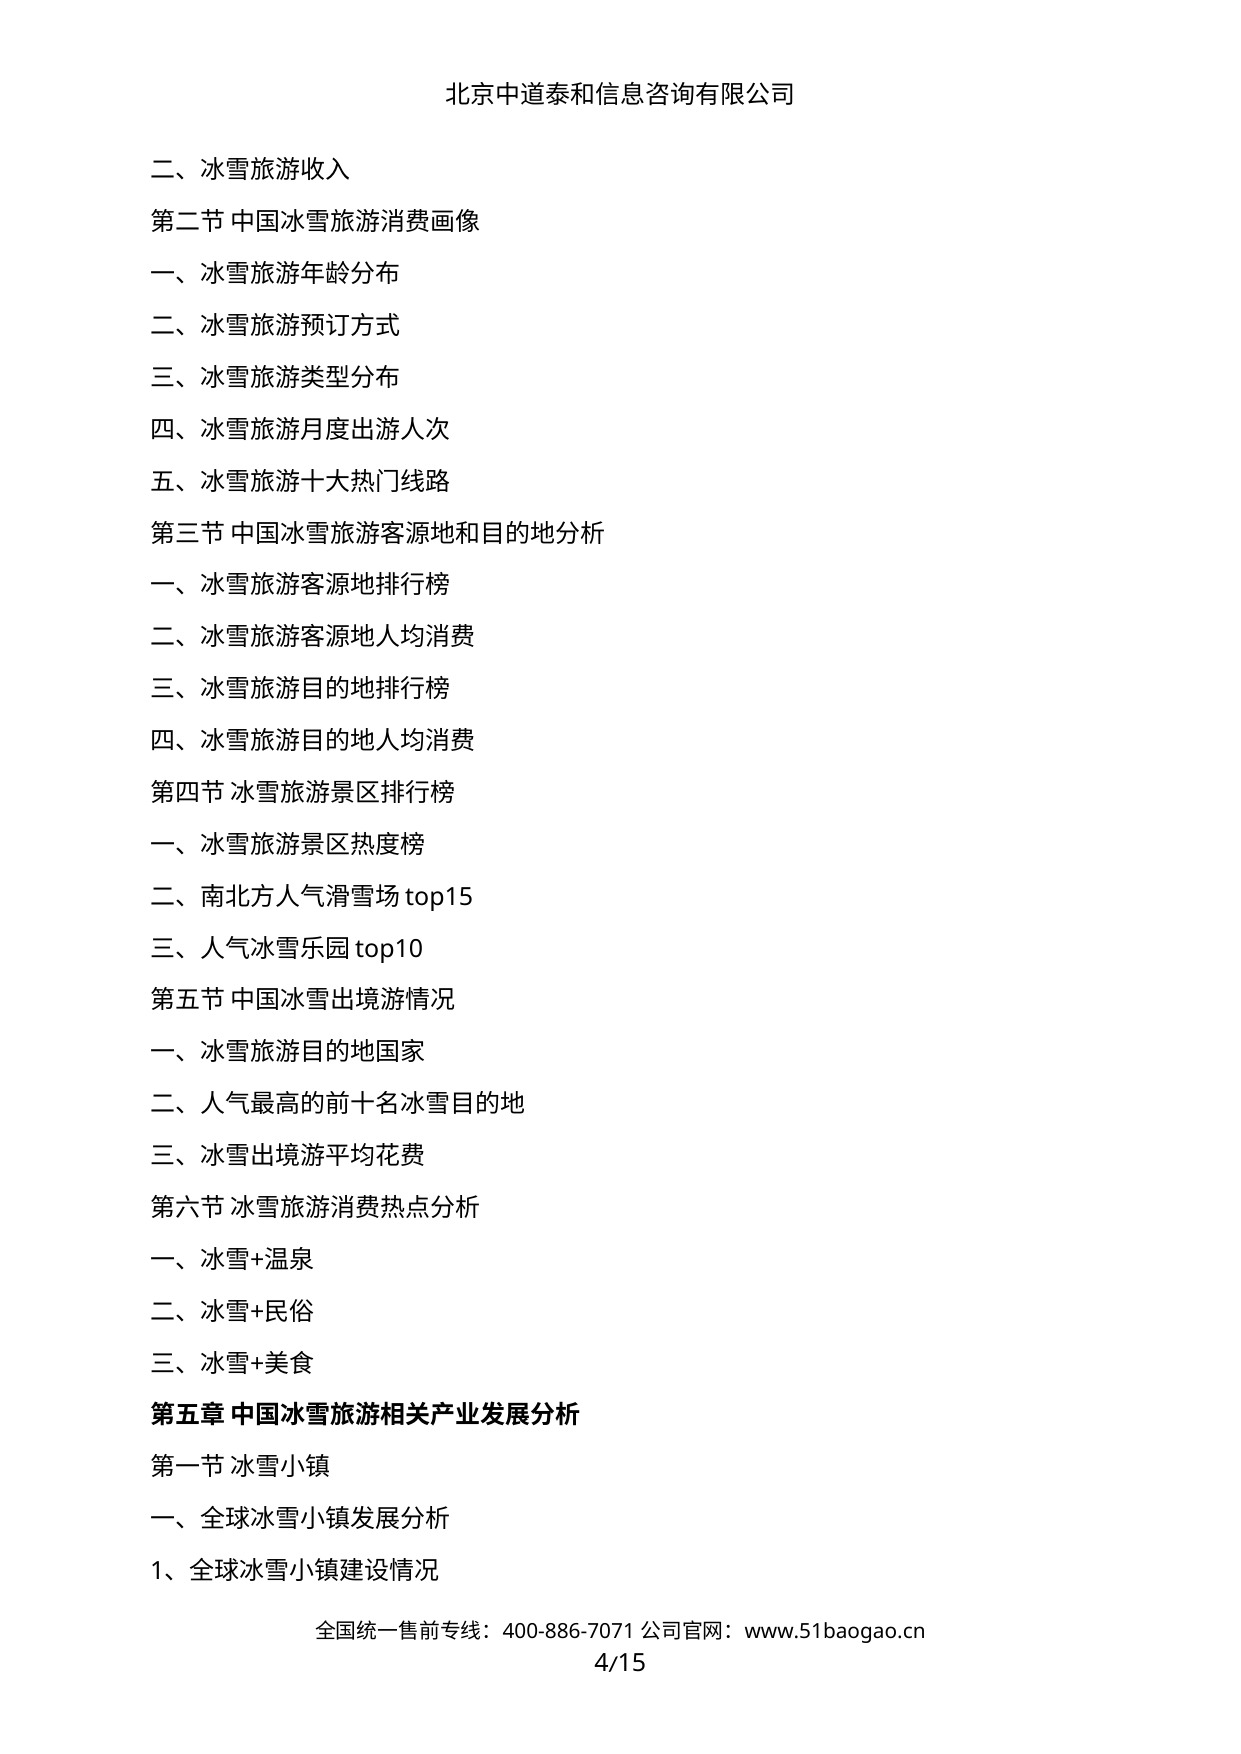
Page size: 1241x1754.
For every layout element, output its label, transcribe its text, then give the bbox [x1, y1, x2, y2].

text 二、冰雪旅游收入 [150, 150, 1090, 186]
text 第五章 中国冰雪旅游相关产业发展分析 [150, 1395, 1090, 1431]
text 第五节 中国冰雪出境游情况 [150, 980, 1090, 1016]
text 二、人气最高的前十名冰雪目的地 [150, 1084, 1090, 1120]
text 一、冰雪旅游景区热度榜 [150, 824, 1090, 861]
text 第四节 冰雪旅游景区排行榜 [150, 772, 1090, 809]
text 1、全球冰雪小镇建设情况 [150, 1551, 1090, 1587]
text 一、冰雪旅游目的地国家 [150, 1032, 1090, 1068]
text 五、冰雪旅游十大热门线路 [150, 461, 1090, 497]
text 二、冰雪旅游预订方式 [150, 306, 1090, 342]
text 三、冰雪+美食 [150, 1343, 1090, 1379]
text 第二节 中国冰雪旅游消费画像 [150, 202, 1090, 238]
text 一、冰雪旅游年龄分布 [150, 254, 1090, 290]
text 第六节 冰雪旅游消费热点分析 [150, 1187, 1090, 1224]
text 四、冰雪旅游目的地人均消费 [150, 721, 1090, 757]
text 三、冰雪旅游目的地排行榜 [150, 669, 1090, 705]
text 四、冰雪旅游月度出游人次 [150, 409, 1090, 446]
text 三、冰雪旅游类型分布 [150, 357, 1090, 394]
text 第一节 冰雪小镇 [150, 1447, 1090, 1483]
text 二、冰雪+民俗 [150, 1291, 1090, 1327]
text 二、南北方人气滑雪场top15 [150, 876, 1090, 912]
text 二、冰雪旅游客源地人均消费 [150, 617, 1090, 653]
text 一、冰雪+温泉 [150, 1239, 1090, 1276]
text 第三节 中国冰雪旅游客源地和目的地分析 [150, 513, 1090, 549]
text 一、冰雪旅游客源地排行榜 [150, 565, 1090, 601]
text 三、冰雪出境游平均花费 [150, 1136, 1090, 1172]
text 一、全球冰雪小镇发展分析 [150, 1499, 1090, 1535]
text 三、人气冰雪乐园top10 [150, 928, 1090, 964]
